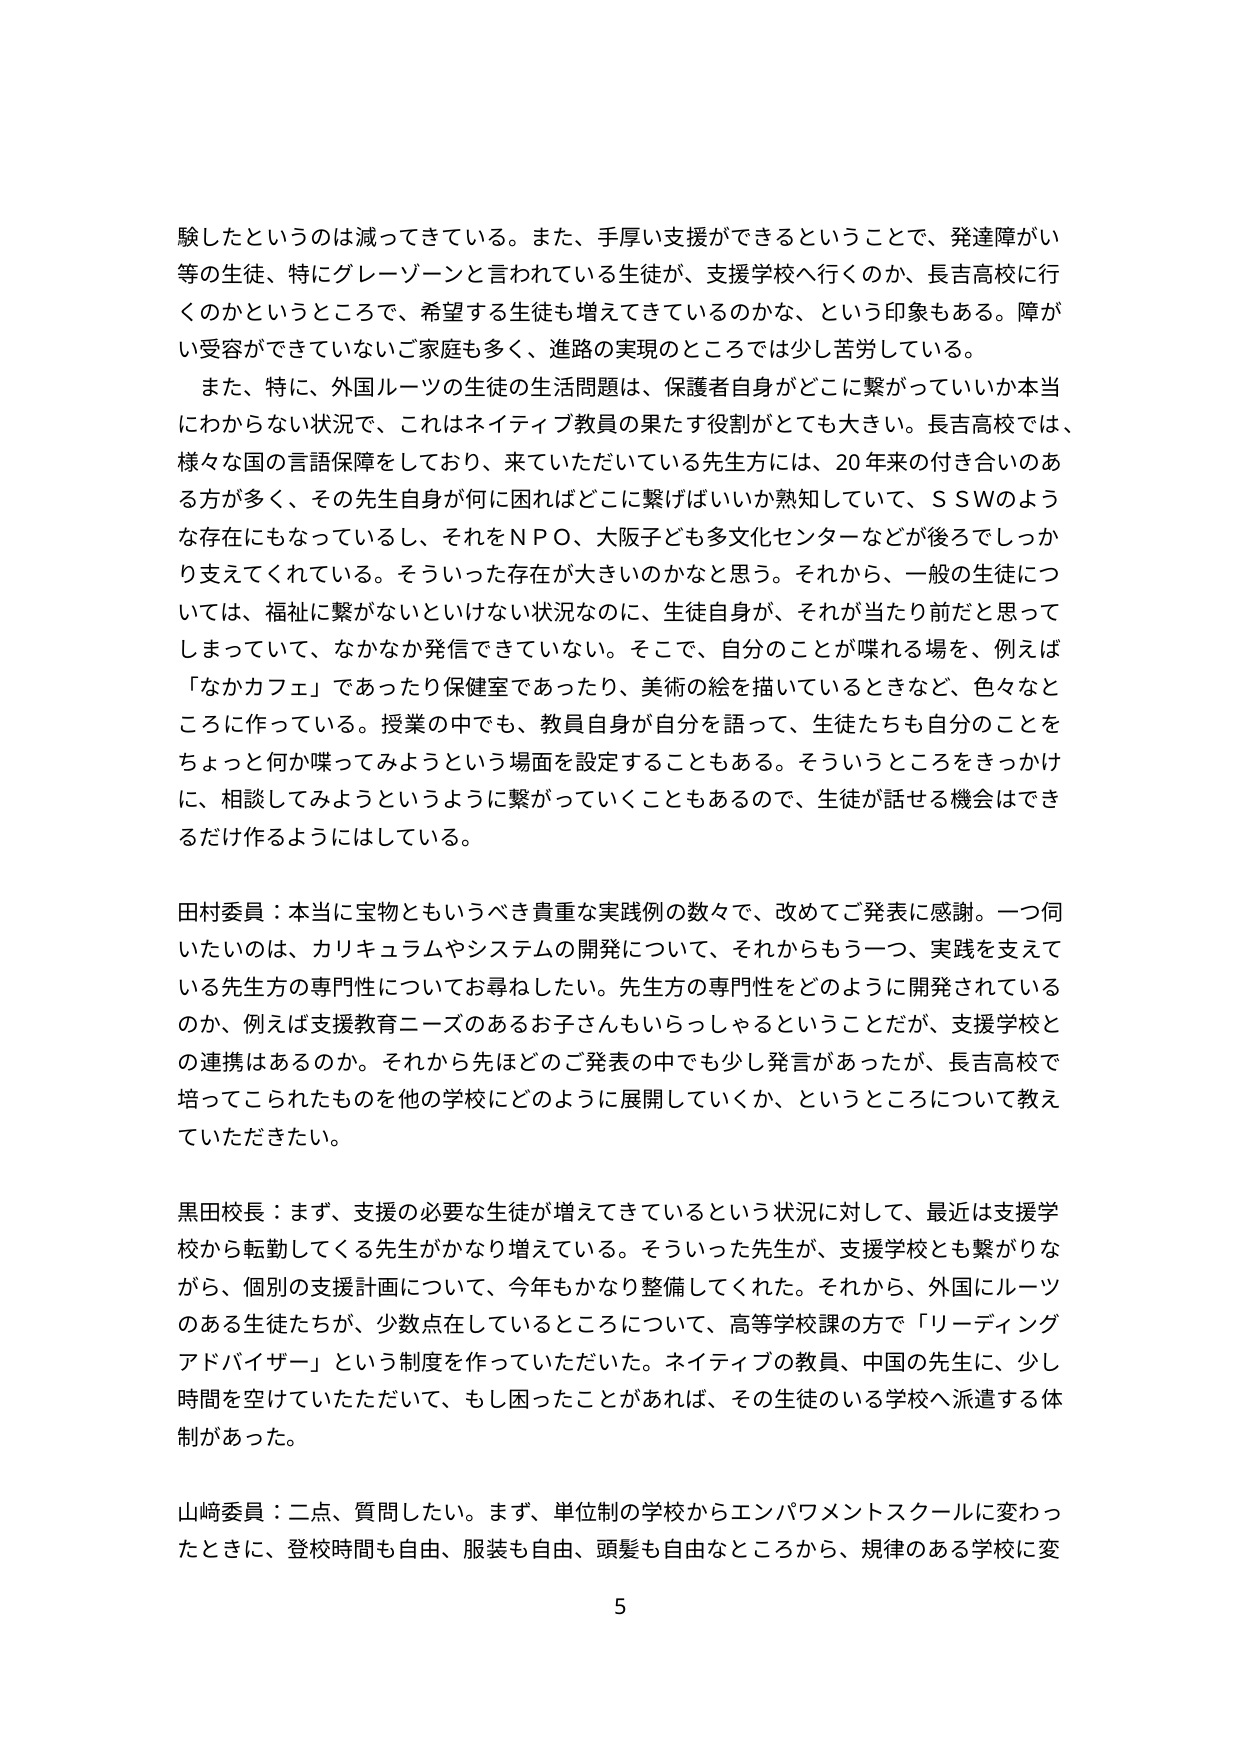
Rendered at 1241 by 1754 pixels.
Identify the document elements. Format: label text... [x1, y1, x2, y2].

text 田村委員：本当に宝物ともいうべき貴重な実践例の数々で、改めてご発表に感謝。一つ伺いたいのは、カリキュラムやシステムの開発について、それからもう一つ、実践を支えている先生方の専門性についてお尋ねしたい。先生方の専門性をどのように開発されているのか、例えば支援教育ニーズのあるお子さんもいらっしゃるということだが、支援学校との連携はあるのか。それから先ほどのご発表の中でも少し発言があったが、長吉高校で培ってこられたものを他の学校にどのように展開していくか、というところについて教えていただきたい。 [177, 892, 1063, 1154]
text 黒田校長：まず、支援の必要な生徒が増えてきているという状況に対して、最近は支援学校から転勤してくる先生がかなり増えている。そういった先生が、支援学校とも繋がりながら、個別の支援計画について、今年もかなり整備してくれた。それから、外国にルーツのある生徒たちが、少数点在しているところについて、高等学校課の方で「リーディングアドバイザー」という制度を作っていただいた。ネイティブの教員、中国の先生に、少し時間を空けていたただいて、もし困ったことがあれば、その生徒のいる学校へ派遣する体制があった。 [177, 1192, 1063, 1454]
text また、特に、外国ルーツの生徒の生活問題は、保護者自身がどこに繋がっていいか本当にわからない状況で、これはネイティブ教員の果たす役割がとても大きい。長吉高校では、様々な国の言語保障をしており、来ていただいている先生方には、20年来の付き合いのある方が多く、その先生自身が何に困ればどこに繋げばいいか熟知していて、ＳＳＷのような存在にもなっているし、それをＮＰＯ、大阪子ども多文化センターなどが後ろでしっかり支えてくれている。そういった存在が大きいのかなと思う。それから、一般の生徒については、福祉に繋がないといけない状況なのに、生徒自身が、それが当たり前だと思ってしまっていて、なかなか発信できていない。そこで、自分のことが喋れる場を、例えば「なかカフェ」であったり保健室であったり、美術の絵を描いているときなど、色々なところに作っている。授業の中でも、教員自身が自分を語って、生徒たちも自分のことをちょっと何か喋ってみようという場面を設定することもある。そういうところをきっかけに、相談してみようというように繋がっていくこともあるので、生徒が話せる機会はできるだけ作るようにはしている。 [177, 367, 1063, 854]
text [177, 1492, 1063, 1567]
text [177, 217, 1063, 367]
